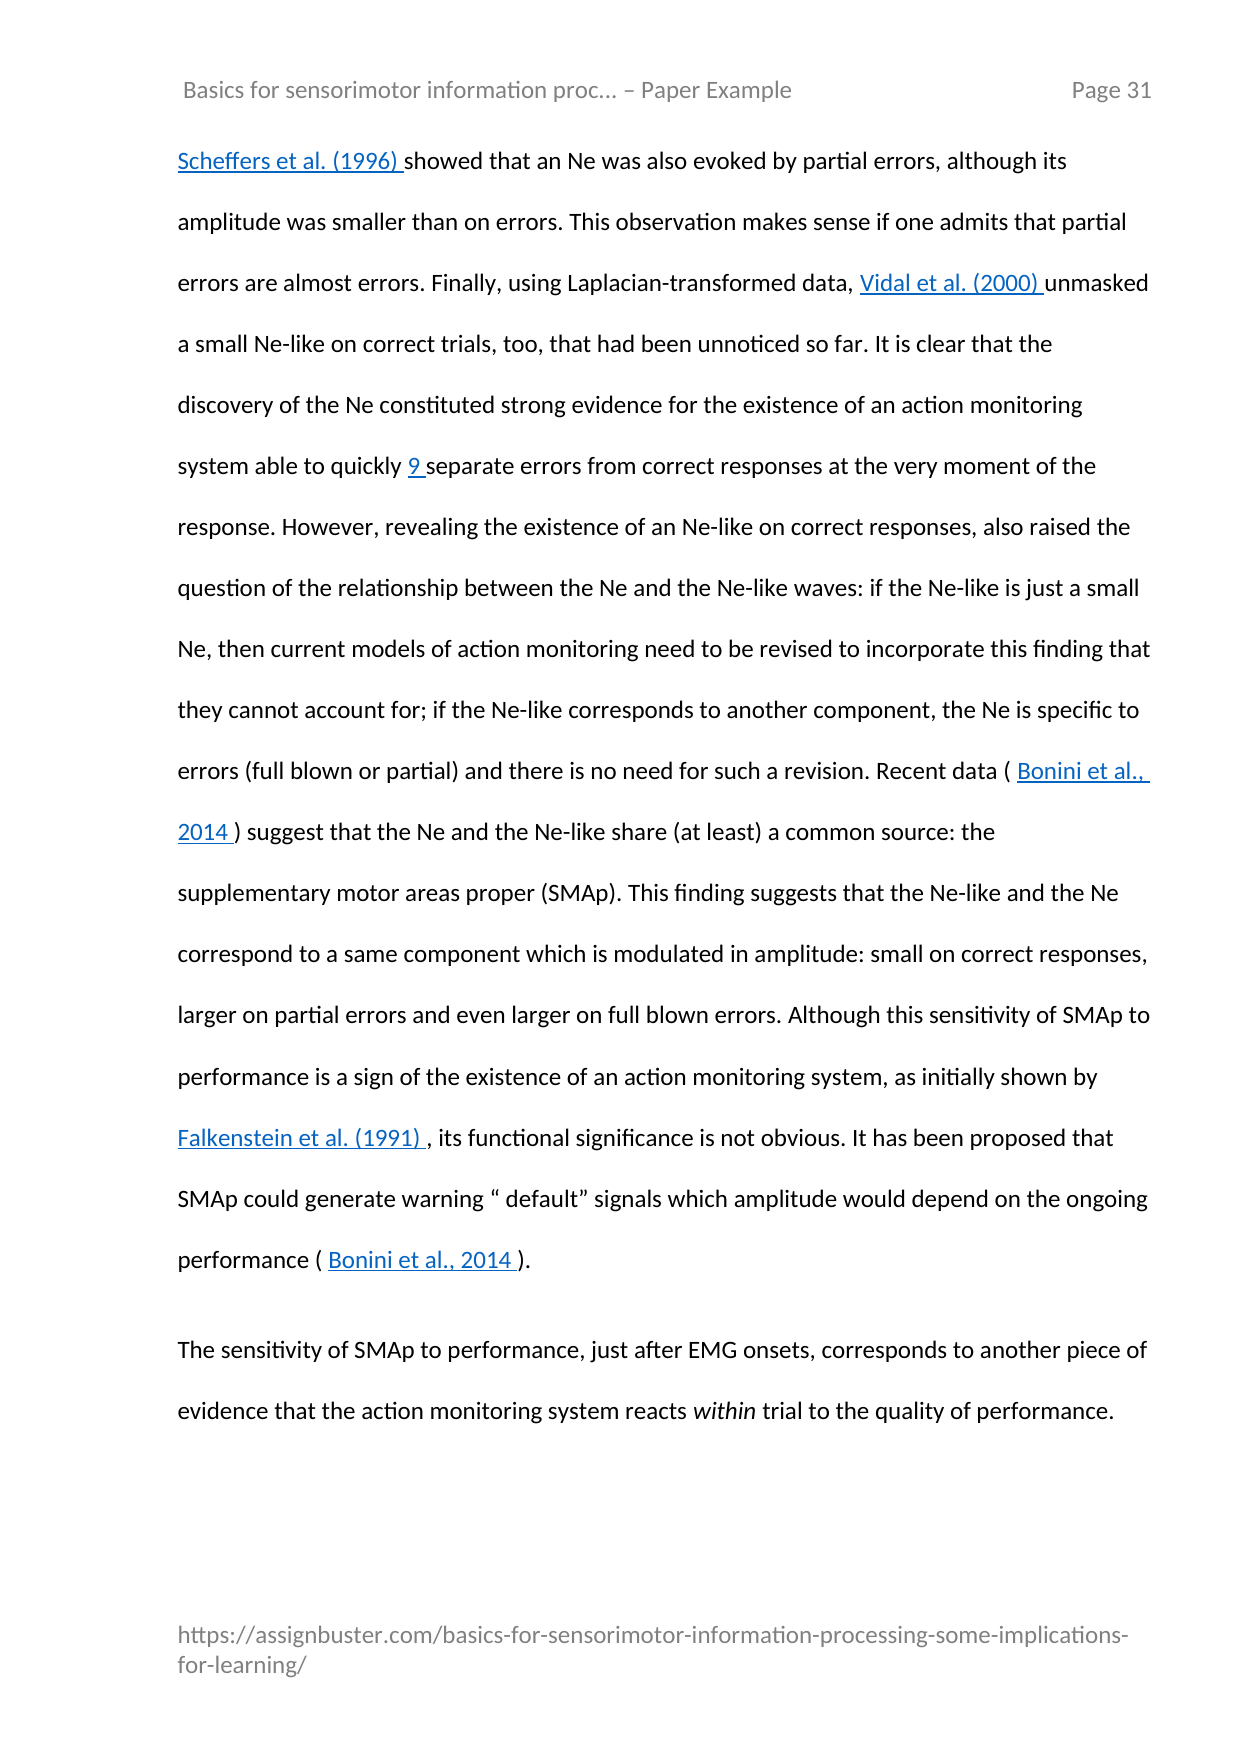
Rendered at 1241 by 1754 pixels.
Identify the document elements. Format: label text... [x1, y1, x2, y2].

text The sensitivity of SMAp to performance, just after EMG onsets, corresponds to another piece of evidence that the action monitoring system reacts within trial to the quality of performance. [177, 1334, 1152, 1426]
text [177, 145, 1152, 1274]
